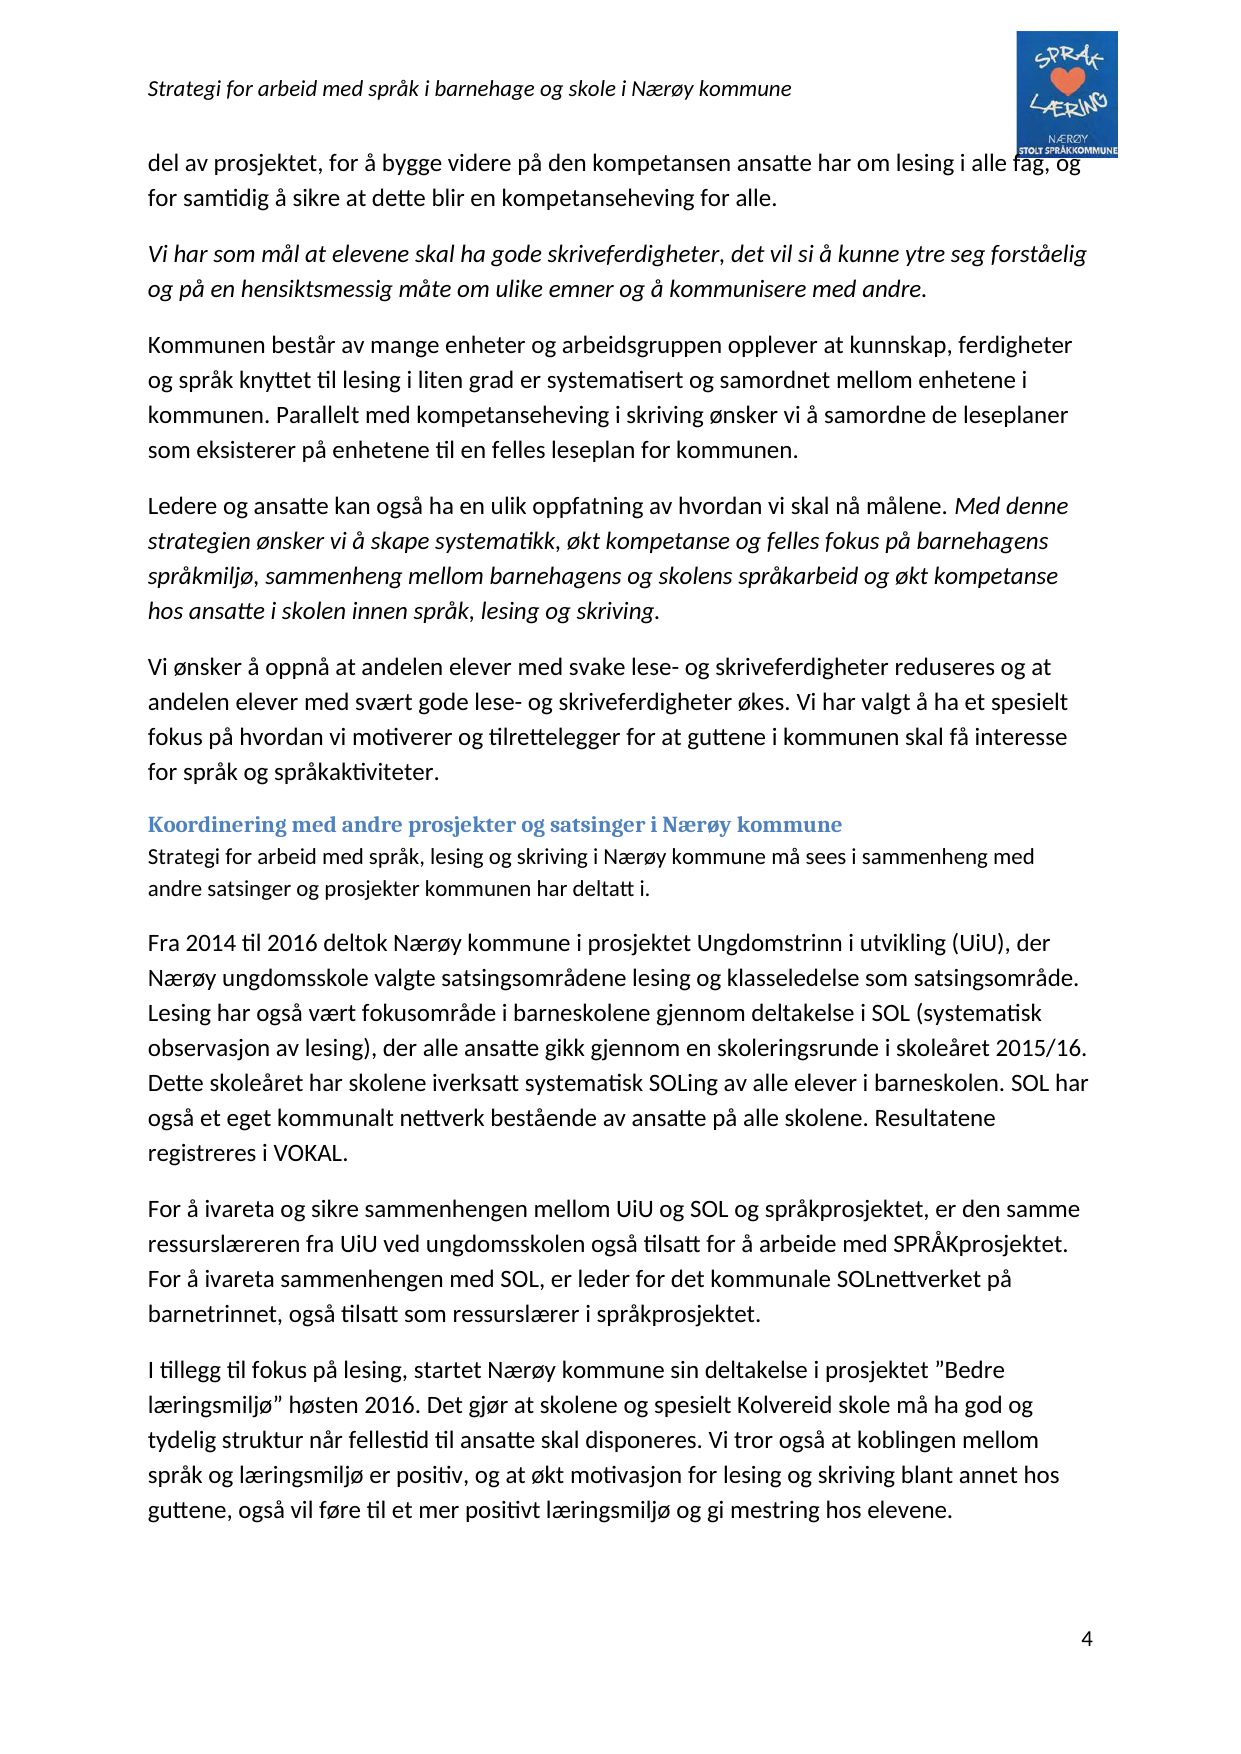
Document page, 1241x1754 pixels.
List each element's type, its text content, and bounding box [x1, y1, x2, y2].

text For å ivareta og sikre sammenhengen mellom UiU og SOL og språkprosjektet, er den samme ressurslæreren fra UiU ved ungdomsskolen også tilsatt for å arbeide med SPRÅKprosjektet. For å ivareta sammenhengen med SOL, er leder for det kommunale SOLnettverket på barnetrinnet, også tilsatt som ressurslærer i språkprosjektet. [148, 1193, 1093, 1328]
subtitle Koordinering med andre prosjekter og satsinger i Nærøy kommune [148, 812, 1093, 838]
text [148, 148, 1093, 213]
text I tillegg til fokus på lesing, startet Nærøy kommune sin deltakelse i prosjektet ”Bedre læringsmiljø” høsten 2016. Det gjør at skolene og spesielt Kolvereid skole må ha god og tydelig struktur når fellestid til ansatte skal disponeres. Vi tror også at koblingen mellom språk og læringsmiljø er positiv, og at økt motivasjon for lesing og skriving blant annet hos guttene, også vil føre til et mer positivt læringsmiljø og gi mestring hos elevene. [148, 1354, 1093, 1524]
text Kommunen består av mange enheter og arbeidsgruppen opplever at kunnskap, ferdigheter og språk knyttet til lesing i liten grad er systematisert og samordnet mellom enhetene i kommunen. Parallelt med kompetanseheving i skriving ønsker vi å samordne de leseplaner som eksisterer på enhetene til en felles leseplan for kommunen. [148, 329, 1093, 465]
text Vi ønsker å oppnå at andelen elever med svake lese- og skriveferdigheter reduseres og at andelen elever med svært gode lese- og skriveferdigheter økes. Vi har valgt å ha et spesielt fokus på hvordan vi motiverer og tilrettelegger for at guttene i kommunen skal få interesse for språk og språkaktiviteter. [148, 651, 1093, 786]
text Vi har som mål at elevene skal ha gode skriveferdigheter, det vil si å kunne ytre seg forståelig og på en hensiktsmessig måte om ulike emner og å kommunisere med andre. [148, 238, 1093, 304]
text Strategi for arbeid med språk, lesing og skriving i Nærøy kommune må sees i sammenheng med andre satsinger og prosjekter kommunen har deltatt i. [148, 842, 1093, 902]
picture [1016, 31, 1118, 158]
text Fra 2014 til 2016 deltok Nærøy kommune i prosjektet Ungdomstrinn i utvikling (UiU), der Nærøy ungdomsskole valgte satsingsområdene lesing og klasseledelse som satsingsområde. Lesing har også vært fokusområde i barneskolene gjennom deltakelse i SOL (systematisk observasjon av lesing), der alle ansatte gikk gjennom en skoleringsrunde i skoleåret 2015/16. Dette skoleåret har skolene iverksatt systematisk SOLing av alle elever i barneskolen. SOL har også et eget kommunalt nettverk bestående av ansatte på alle skolene. Resultatene registreres i VOKAL. [148, 927, 1093, 1168]
text Ledere og ansatte kan også ha en ulik oppfatning av hvordan vi skal nå målene. Med denne strategien ønsker vi å skape systematikk, økt kompetanse og felles fokus på barnehagens språkmiljø, sammenheng mellom barnehagens og skolens språkarbeid og økt kompetanse hos ansatte i skolen innen språk, lesing og skriving. [148, 490, 1093, 626]
